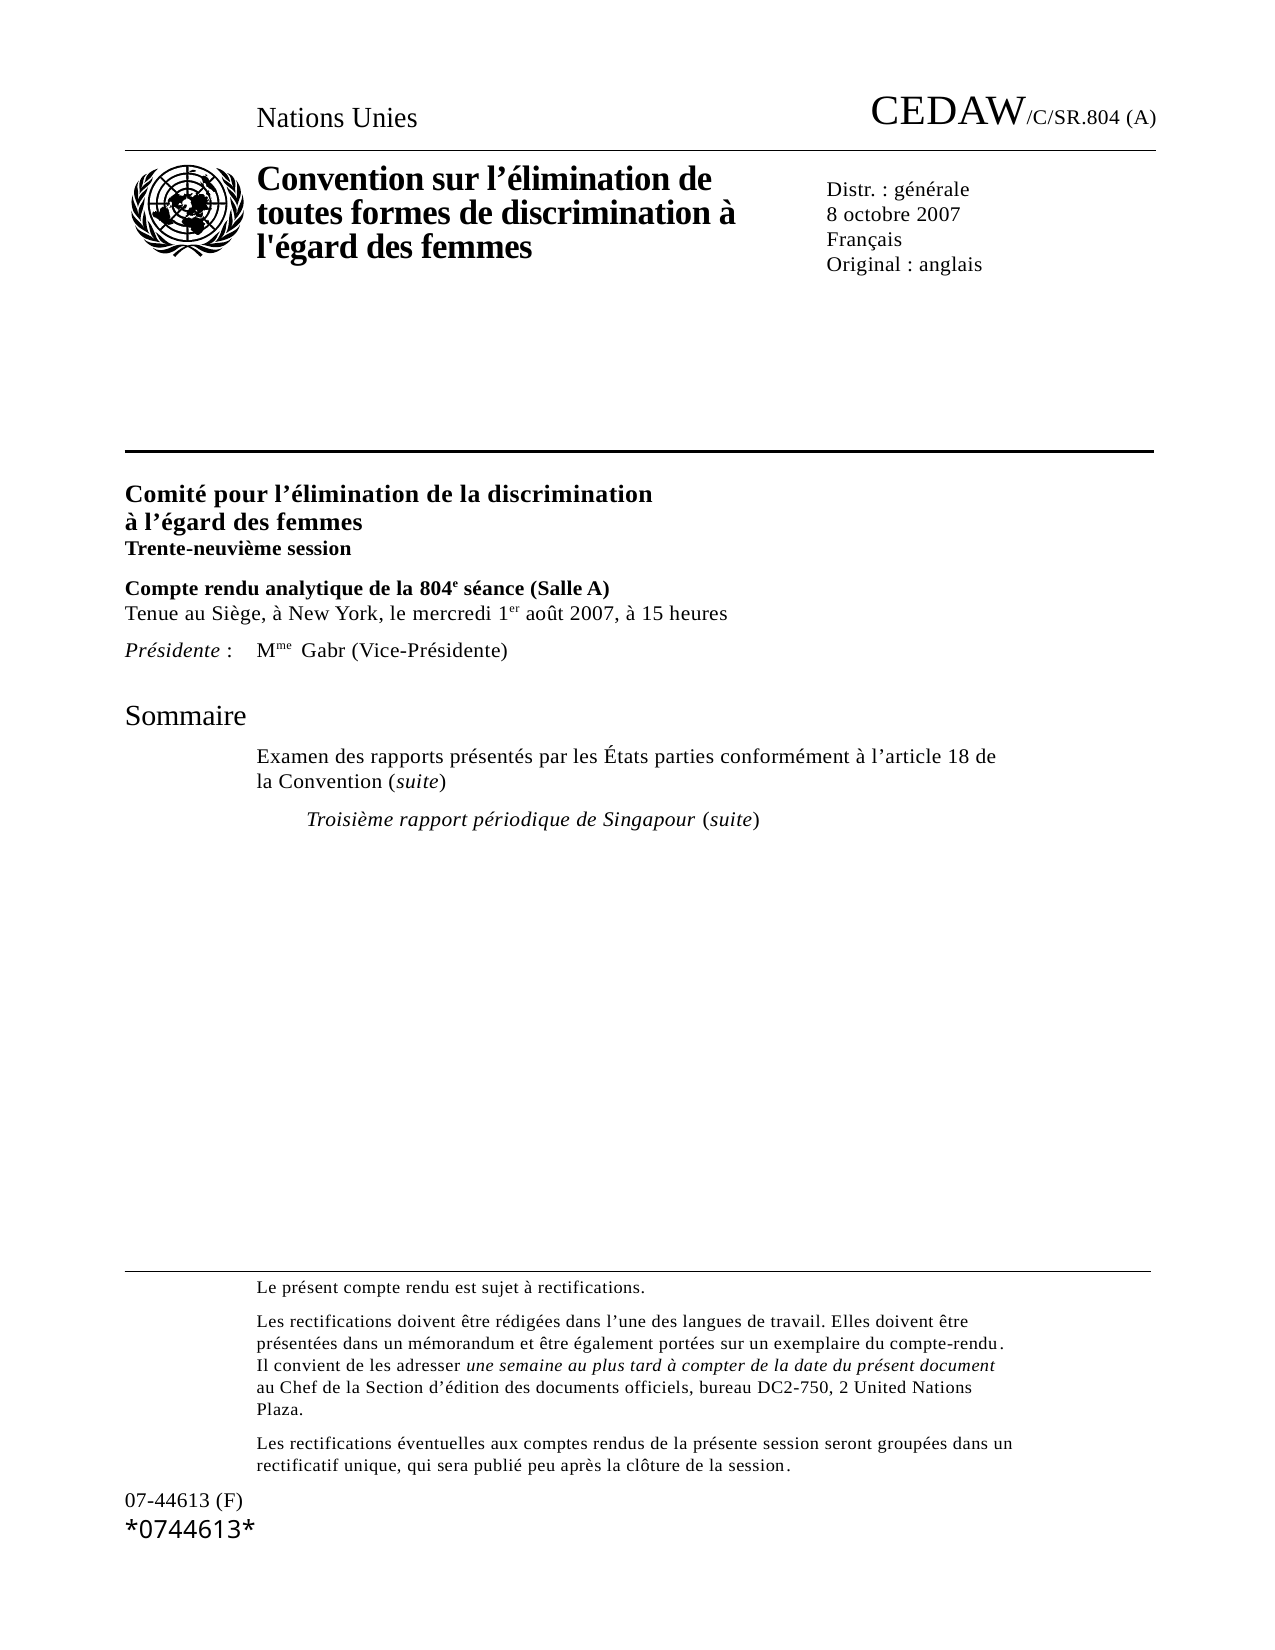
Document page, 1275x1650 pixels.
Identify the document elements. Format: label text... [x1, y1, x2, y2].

text Tenue au Siège, à New York, le mercredi 1er août 2007, à 15 heures [124, 600, 1151, 625]
text à l’égard des femmes [124, 508, 1018, 536]
text Comité pour l’élimination de la discrimination [124, 479, 1018, 508]
text Présidente : Mme Gabr (Vice-Présidente) [124, 638, 1018, 663]
text Trente-neuvième session [124, 536, 1018, 561]
text Troisième rapport périodique de Singapour (suite) [256, 806, 1018, 831]
text Sommaire [124, 700, 1151, 731]
text Examen des rapports présentés par les États parties conformément à l’article 18 de la Convention (suite) [256, 744, 1018, 794]
text Compte rendu analytique de la 804e séance (Salle A) [124, 575, 1018, 600]
